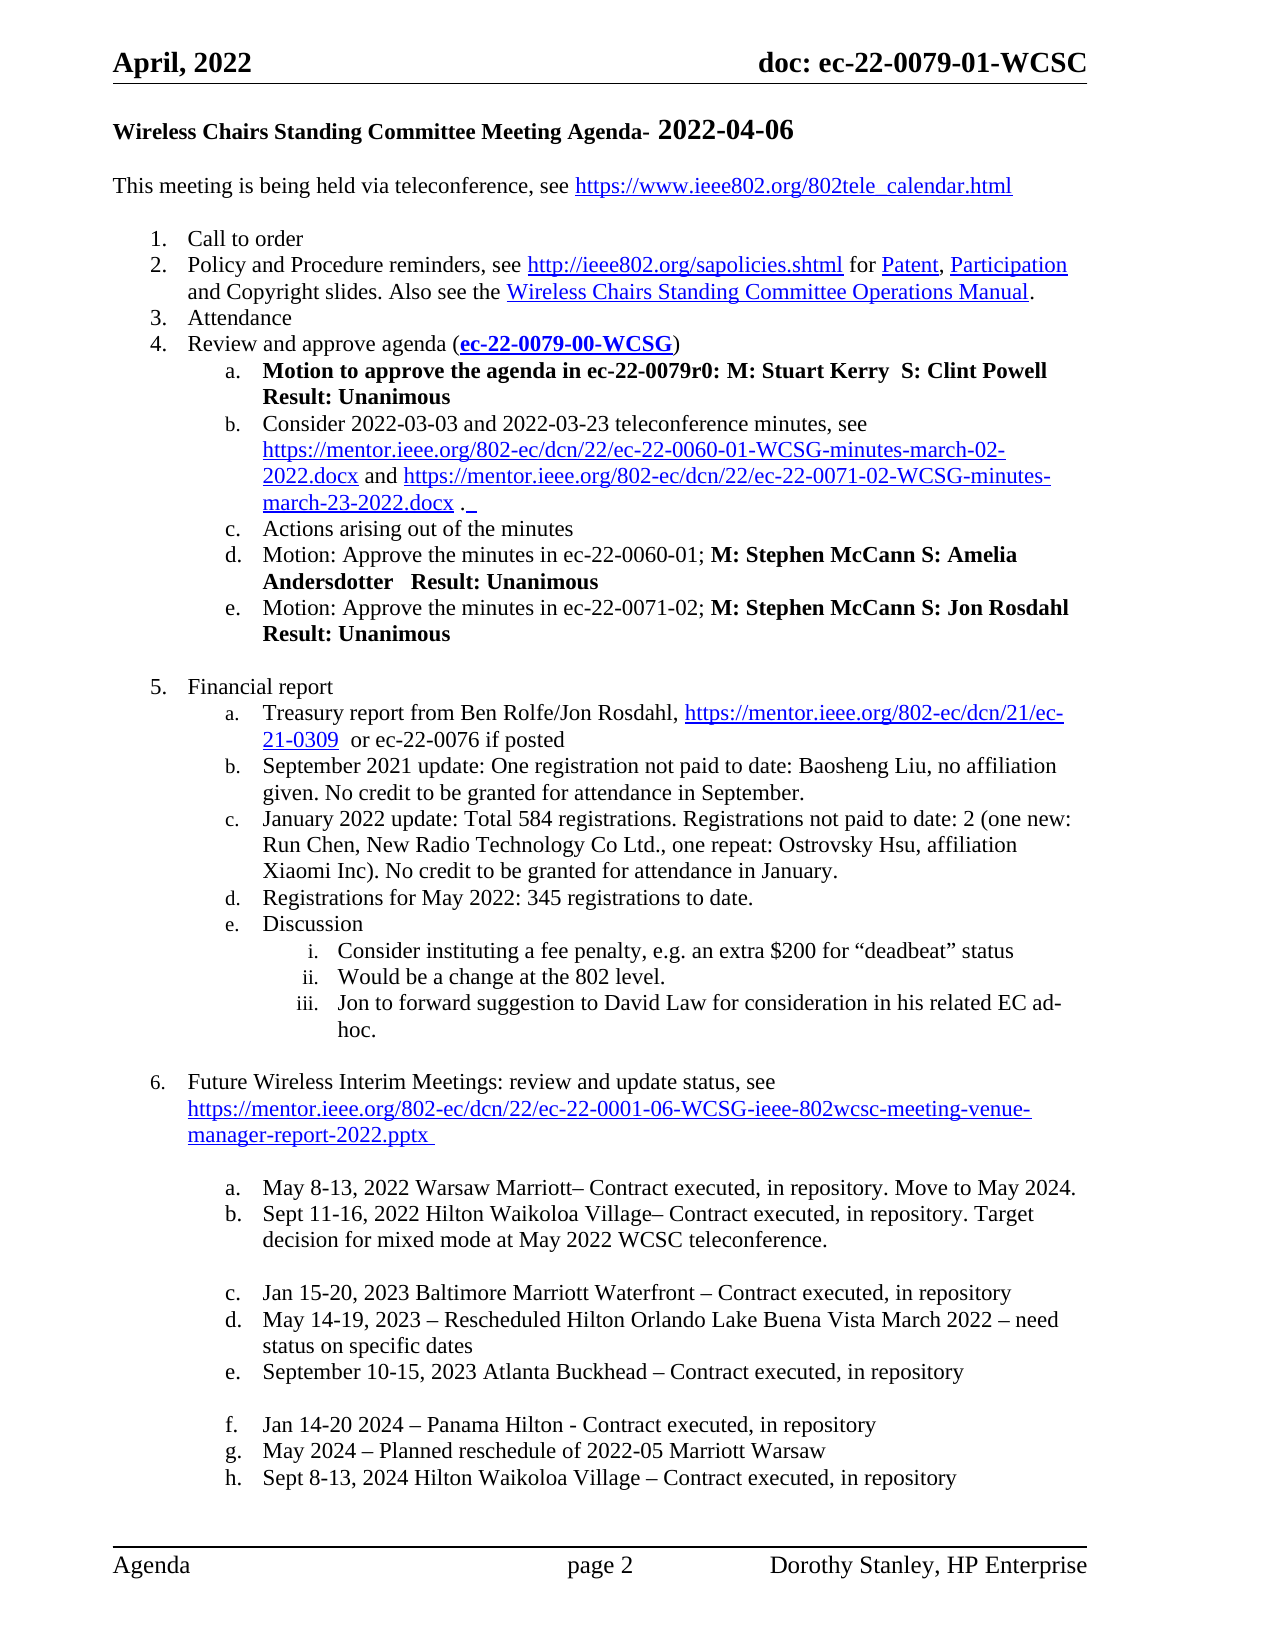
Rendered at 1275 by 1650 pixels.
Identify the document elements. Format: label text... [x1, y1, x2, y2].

list September 10-15, 2023 Atlanta Buckhead – Contract executed, in repository [225, 1358, 1087, 1411]
list Would be a change at the 802 level. [319, 963, 1087, 989]
list Jan 14-20 2024 – Panama Hilton - Contract executed, in repository [225, 1411, 1087, 1437]
text This meeting is being held via teleconference, see https://www.ieee802.org/802tele_calendar.html [112, 172, 1087, 199]
list Attendance [150, 304, 1087, 331]
list Motion to approve the agenda in ec-22-0079r0: M: Stuart Kerry S: Clint Powell Result: Unanimous [225, 357, 1087, 409]
list Call to order [150, 225, 1087, 251]
list May 2024 – Planned reschedule of 2022-05 Marriott Warsaw [225, 1437, 1087, 1464]
list September 2021 update: One registration not paid to date: Baosheng Liu, no affiliation given. No credit to be granted for attendance in September. [225, 752, 1087, 805]
list Jon to forward suggestion to David Law for consideration in his related EC ad-hoc. [319, 989, 1087, 1042]
list Actions arising out of the minutes [225, 515, 1087, 541]
list Consider 2022-03-03 and 2022-03-23 teleconference minutes, see https://mentor.ieee.org/802-ec/dcn/22/ec-22-0060-01-WCSG-minutes-march-02-2022.docx and https://mentor.ieee.org/802-ec/dcn/22/ec-22-0071-02-WCSG-minutes-march-23-2022.docx . [225, 409, 1087, 515]
list Jan 15-20, 2023 Baltimore Marriott Waterfront – Contract executed, in repository [225, 1279, 1087, 1306]
list Treasury report from Ben Rolfe/Jon Rosdahl, https://mentor.ieee.org/802-ec/dcn/21/ec-21-0309 or ec-22-0076 if posted [225, 699, 1087, 752]
text Wireless Chairs Standing Committee Meeting Agenda- 2022-04-06 [112, 112, 1087, 146]
list Motion: Approve the minutes in ec-22-0071-02; M: Stephen McCann S: Jon Rosdahl Result: Unanimous [225, 594, 1087, 673]
list Future Wireless Interim Meetings: review and update status, see https://mentor.ieee.org/802-ec/dcn/22/ec-22-0001-06-WCSG-ieee-802wcsc-meeting-venue-manager-report-2022.pptx [150, 1068, 1087, 1147]
list Motion: Approve the minutes in ec-22-0060-01; M: Stephen McCann S: Amelia Andersdotter Result: Unanimous [225, 541, 1087, 594]
list Review and approve agenda (ec-22-0079-00-WCSG) [150, 331, 460, 357]
list Financial report [150, 673, 1087, 699]
list Review and approve agenda (ec-22-0079-00-WCSG) [672, 331, 1087, 357]
list Sept 11-16, 2022 Hilton Waikoloa Village– Contract executed, in repository. Target decision for mixed mode at May 2022 WCSC teleconference. [225, 1200, 1087, 1279]
list Policy and Procedure reminders, see http://ieee802.org/sapolicies.shtml for Patent, Participation and Copyright slides. Also see the Wireless Chairs Standing Committee Operations Manual. [150, 251, 1087, 304]
list May 14-19, 2023 – Rescheduled Hilton Orlando Lake Buena Vista March 2022 – need status on specific dates [225, 1306, 1087, 1358]
list Sept 8-13, 2024 Hilton Waikoloa Village – Contract executed, in repository [225, 1464, 1087, 1516]
list Consider instituting a fee penalty, e.g. an extra $200 for “deadbeat” status [319, 937, 1087, 963]
list May 8-13, 2022 Warsaw Marriott– Contract executed, in repository. Move to May 2024. [225, 1174, 1087, 1200]
list Discussion [225, 910, 1087, 937]
list Registrations for May 2022: 345 registrations to date. [225, 884, 1087, 910]
list January 2022 update: Total 584 registrations. Registrations not paid to date: 2 (one new: Run Chen, New Radio Technology Co Ltd., one repeat: Ostrovsky Hsu, affiliation Xiaomi Inc). No credit to be granted for attendance in January. [225, 805, 1087, 884]
